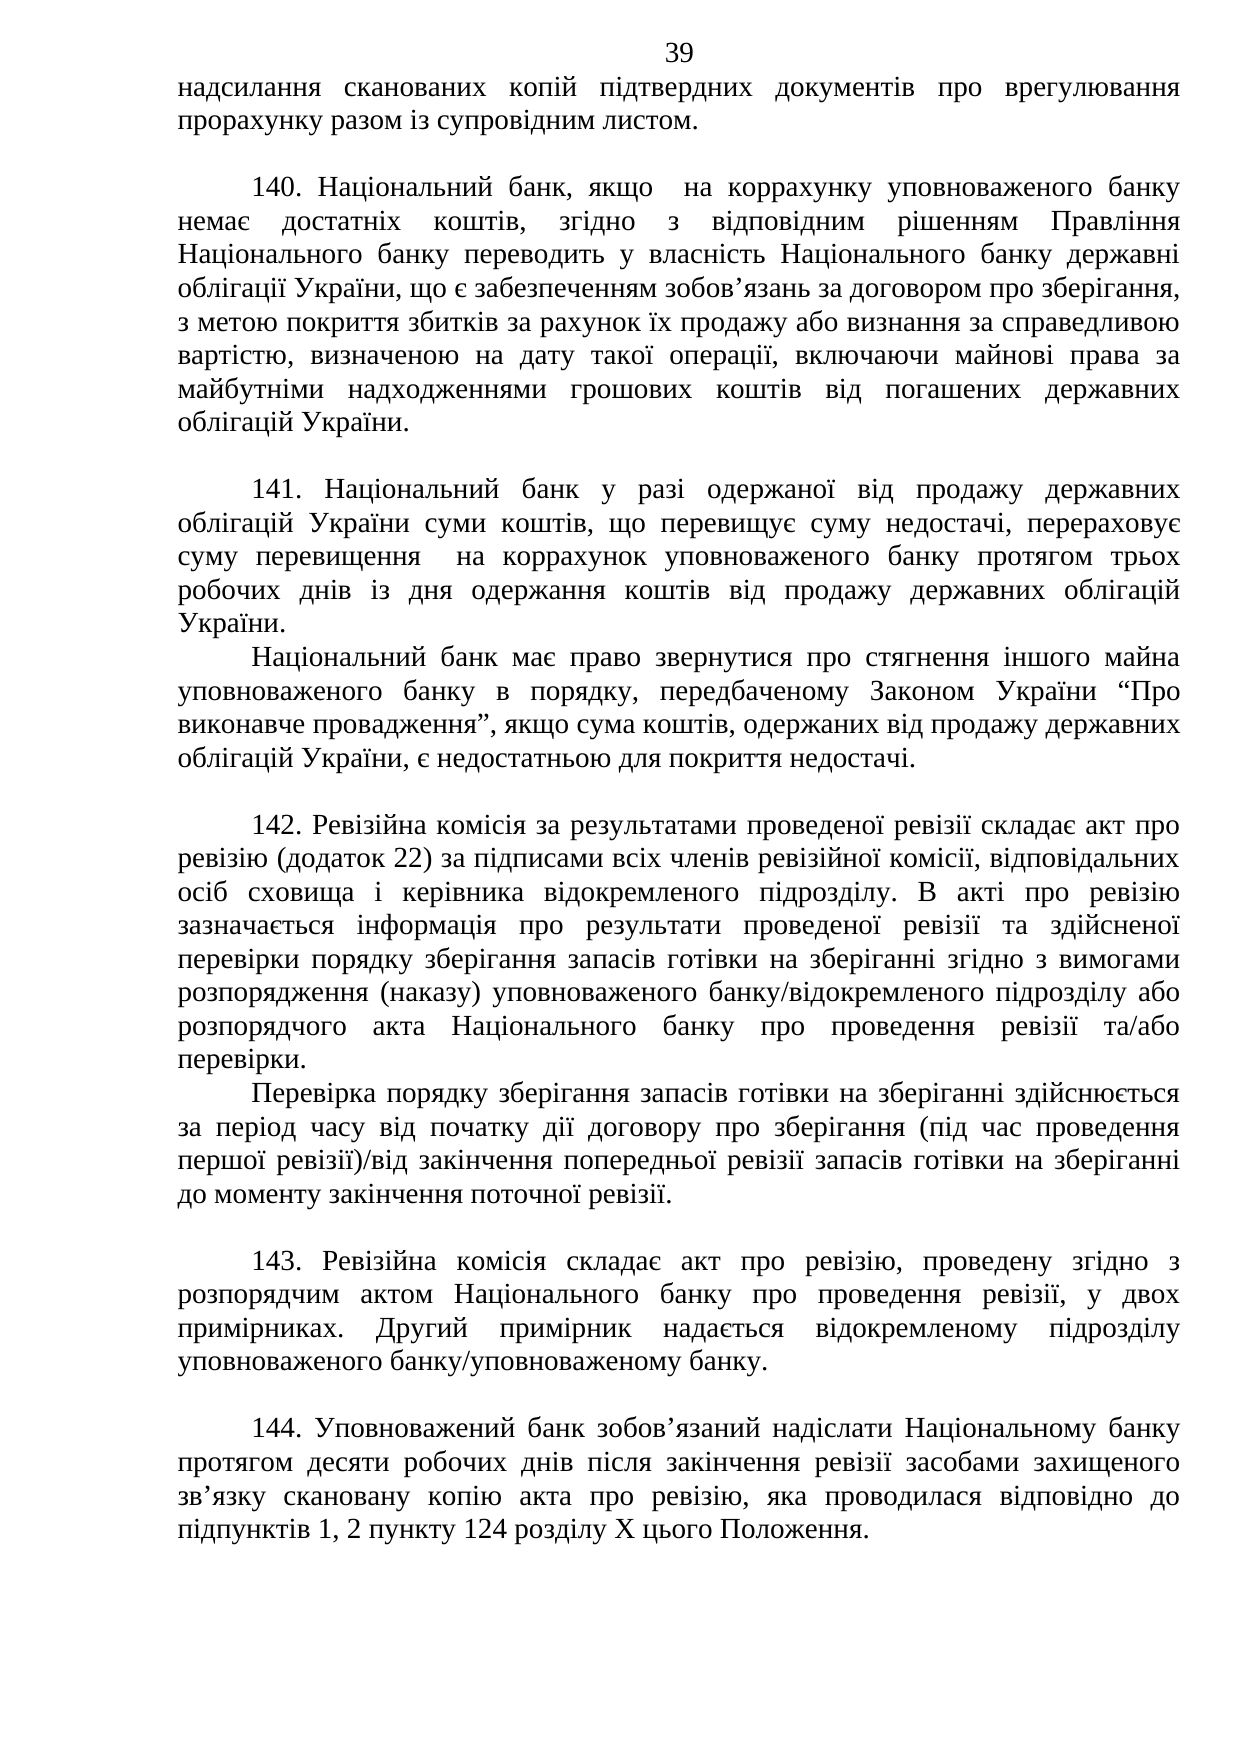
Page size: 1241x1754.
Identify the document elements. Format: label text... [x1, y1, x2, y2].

text 144. Уповноважений банк зобов’язаний надіслати Національному банку протягом десяти робочих днів після закінчення ревізії засобами захищеного зв’язку скановану копію акта про ревізію, яка проводилася відповідно до підпунктів 1, 2 пункту 124 розділу X цього Положення. [177, 1411, 1181, 1545]
text 140. Національний банк, якщо на коррахунку уповноваженого банку немає достатніх коштів, згідно з відповідним рішенням Правління Національного банку переводить у власність Національного банку державні облігації України, що є забезпеченням зобов’язань за договором про зберігання, з метою покриття збитків за рахунок їх продажу або визнання за справедливою вартістю, визначеною на дату такої операції, включаючи майнові права за майбутніми надходженнями грошових коштів від погашених державних облігацій України. [177, 169, 1181, 438]
text Перевірка порядку зберігання запасів готівки на зберіганні здійснюється за період часу від початку дії договору про зберігання (під час проведення першої ревізії)/від закінчення попередньої ревізії запасів готівки на зберіганні до моменту закінчення поточної ревізії. [177, 1075, 1181, 1209]
text 142. Ревізійна комісія за результатами проведеної ревізії складає акт про ревізію (додаток 22) за підписами всіх членів ревізійної комісії, відповідальних осіб сховища і керівника відокремленого підрозділу. В акті про ревізію зазначається інформація про результати проведеної ревізії та здійсненої перевірки порядку зберігання запасів готівки на зберіганні згідно з вимогами розпорядження (наказу) уповноваженого банку/відокремленого підрозділу або розпорядчого акта Національного банку про проведення ревізії та/або перевірки. [177, 807, 1181, 1075]
text 141. Національний банк у разі одержаної від продажу державних облігацій України суми коштів, що перевищує суму недостачі, перераховує суму перевищення на коррахунок уповноваженого банку протягом трьох робочих днів із дня одержання коштів від продажу державних облігацій України. [177, 471, 1181, 639]
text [177, 69, 1181, 136]
text Національний банк має право звернутися про стягнення іншого майна уповноваженого банку в порядку, передбаченому Законом України “Про виконавче провадження”, якщо сума коштів, одержаних від продажу державних облігацій України, є недостатньою для покриття недостачі. [177, 639, 1181, 773]
text 143. Ревізійна комісія складає акт про ревізію, проведену згідно з розпорядчим актом Національного банку про проведення ревізії, у двох примірниках. Другий примірник надається відокремленому підрозділу уповноваженого банку/уповноваженому банку. [177, 1243, 1181, 1377]
